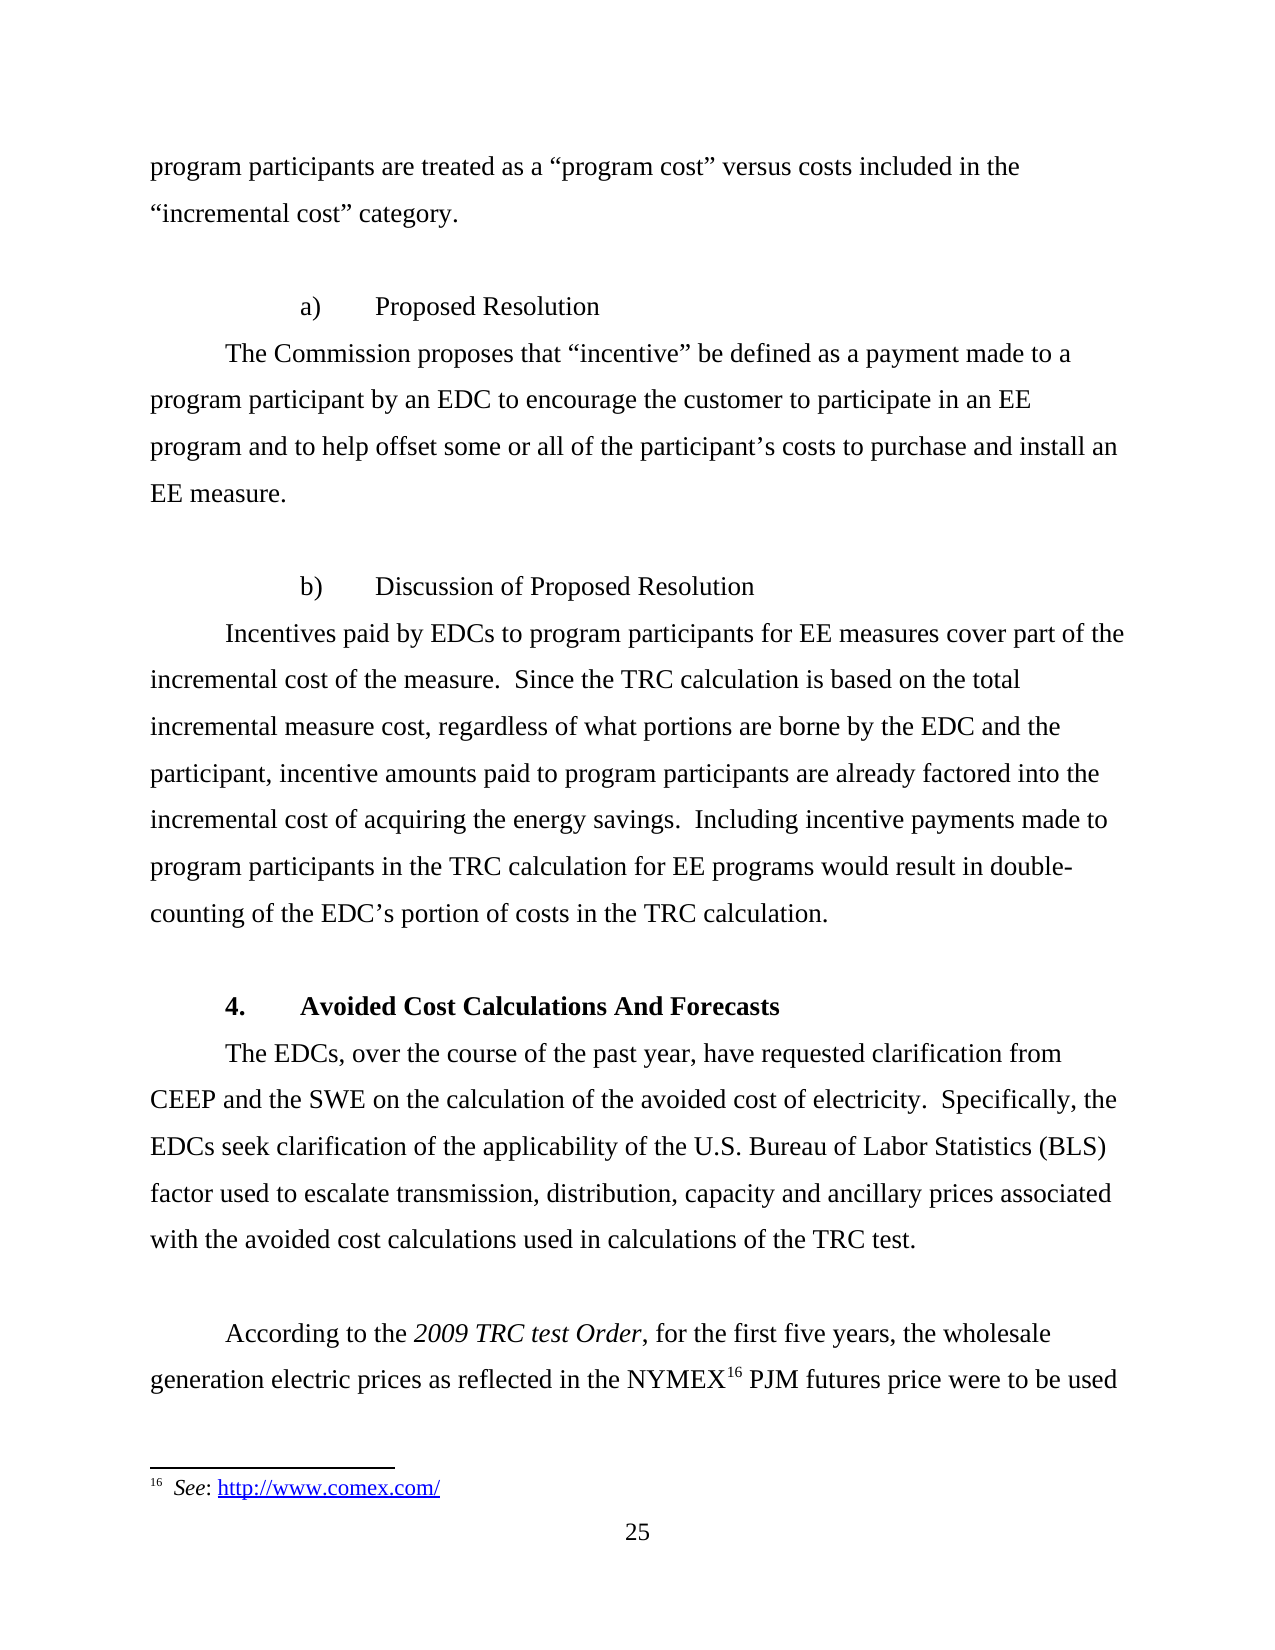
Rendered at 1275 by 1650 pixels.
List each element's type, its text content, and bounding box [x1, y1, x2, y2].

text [150, 1317, 1125, 1394]
text The EDCs, over the course of the past year, have requested clarification from CEEP and the SWE on the calculation of the avoided cost of electricity. Specifically, the EDCs seek clarification of the applicability of the U.S. Bureau of Labor Statistics (BLS) factor used to escalate transmission, distribution, capacity and ancillary prices associated with the avoided cost calculations used in calculations of the TRC test. [150, 1037, 1125, 1254]
list Proposed Resolution [300, 290, 1125, 321]
text The Commission proposes that “incentive” be defined as a payment made to a program participant by an EDC to encourage the customer to participate in an EE program and to help offset some or all of the participant’s costs to purchase and install an EE measure. [150, 337, 1125, 508]
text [150, 150, 1125, 228]
text Incentives paid by EDCs to program participants for EE measures cover part of the incremental cost of the measure. Since the TRC calculation is based on the total incremental measure cost, regardless of what portions are borne by the EDC and the participant, incentive amounts paid to program participants are already factored into the incremental cost of acquiring the energy savings. Including incentive payments made to program participants in the TRC calculation for EE programs would result in double-counting of the EDC’s portion of costs in the TRC calculation. [150, 617, 1125, 928]
list Discussion of Proposed Resolution [300, 570, 1125, 601]
list Avoided Cost Calculations And Forecasts [225, 990, 1125, 1021]
